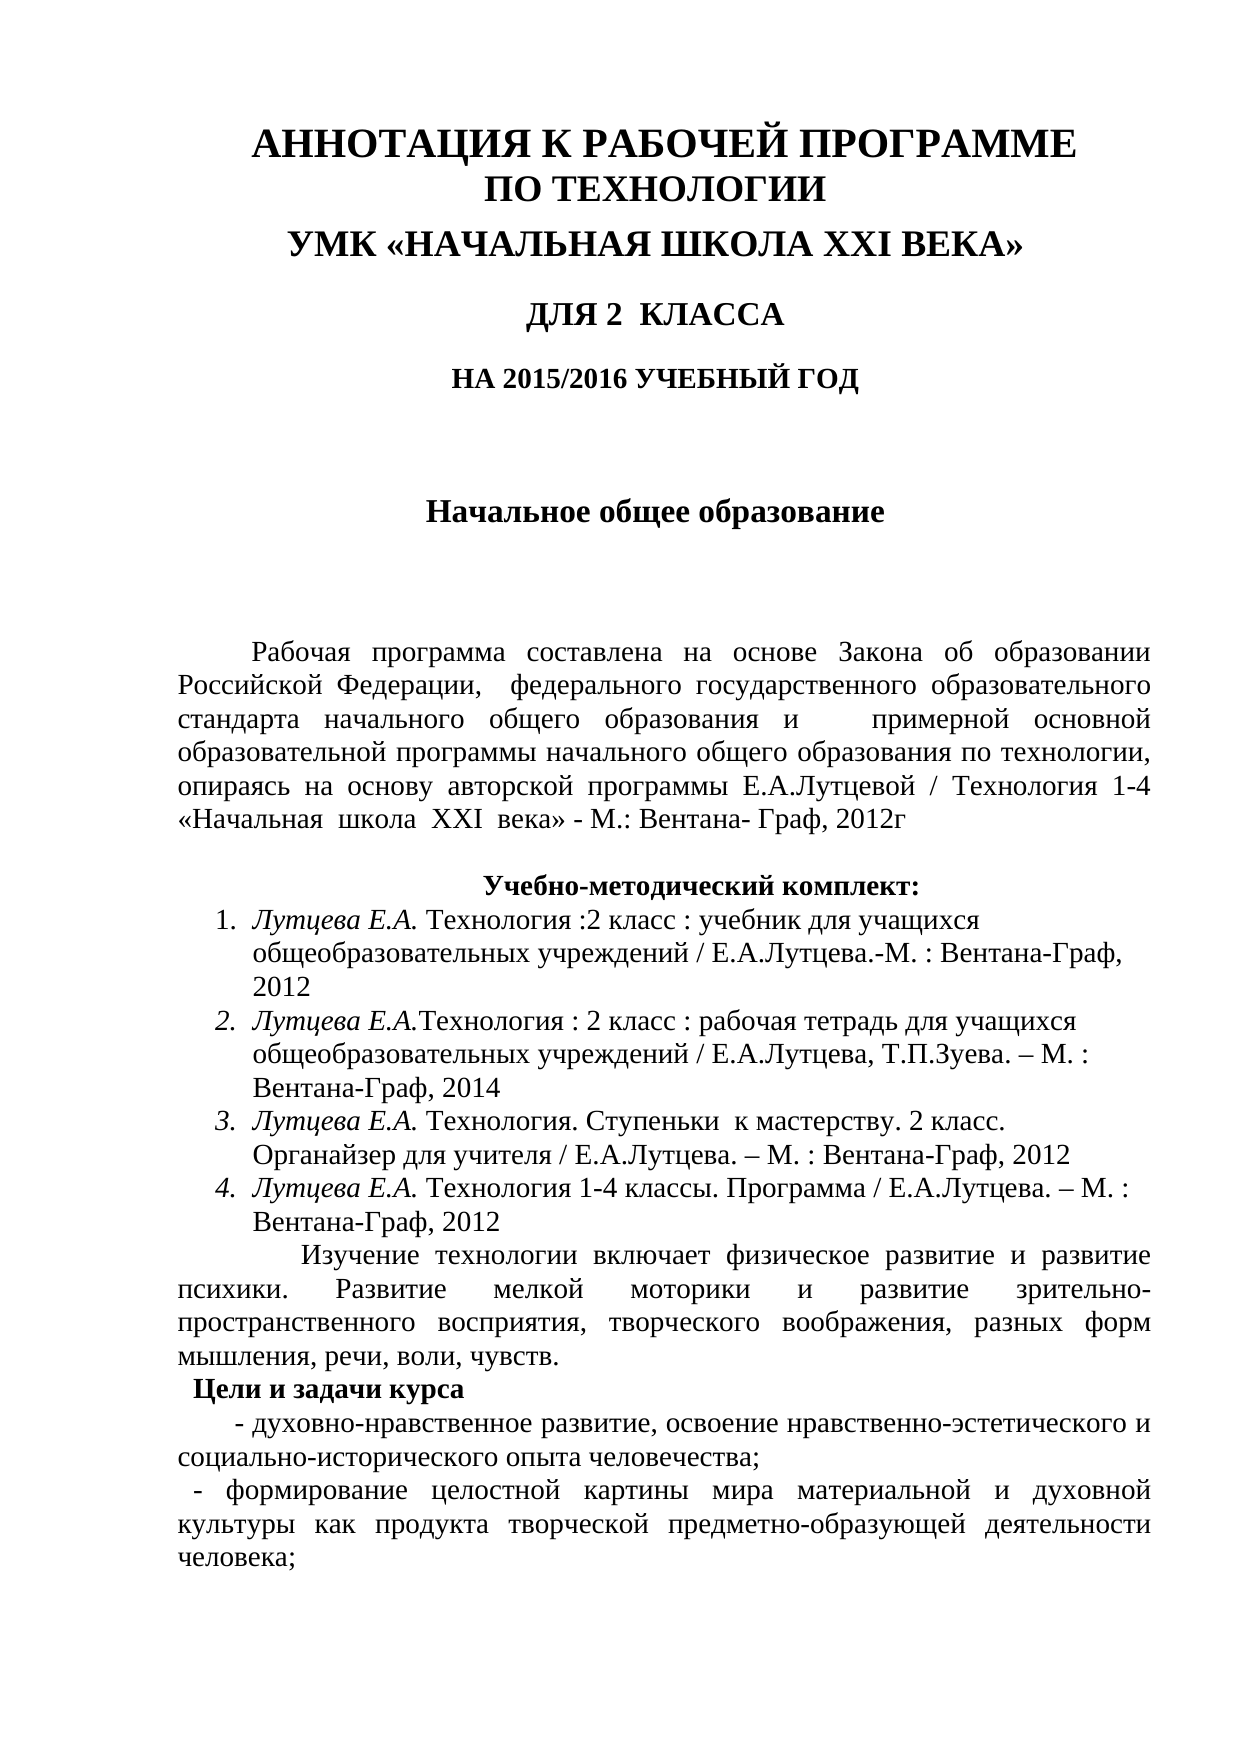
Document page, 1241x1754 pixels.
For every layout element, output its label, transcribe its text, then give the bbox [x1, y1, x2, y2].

text ПО ТЕХНОЛОГИИ [158, 166, 1152, 209]
text Аннотация к рабочей программе [177, 118, 1152, 166]
text НА 2015/2016 УЧЕБНЫЙ ГОД [158, 361, 1152, 395]
list Лутцева Е.А. Технология. Ступеньки к мастерству. 2 класс. Органайзер для учителя / Е.А.Лутцева. – М. : Вентана-Граф, 2012 [215, 1103, 1152, 1170]
text - формирование целостной картины мира материальной и духовной культуры как продукта творческой предметно-образующей деятельности человека; [177, 1472, 1152, 1573]
text - духовно-нравственное развитие, освоение нравственно-эстетического и социально-исторического опыта человечества; [177, 1405, 1152, 1472]
text ДЛЯ 2 КЛАССА [158, 294, 1152, 332]
text Учебно-методический комплект: [177, 868, 1152, 902]
text УМК «НАЧАЛЬНАЯ ШКОЛА XXI ВЕКА» [158, 222, 1152, 265]
list Лутцева Е.А. Технология 1-4 классы. Программа / Е.А.Лутцева. – М. : Вентана-Граф, 2012 [215, 1170, 1152, 1237]
list Лутцева Е.А. Технология :2 класс : учебник для учащихся общеобразовательных учреждений / Е.А.Лутцева.-М. : Вентана-Граф, 2012 [215, 902, 1152, 1003]
text Изучение технологии включает физическое развитие и развитие психики. Развитие мелкой моторики и развитие зрительно- пространственного восприятия, творческого воображения, разных форм мышления, речи, воли, чувств. [177, 1237, 1152, 1372]
text Начальное общее образование [158, 492, 1152, 530]
text Рабочая программа составлена на основе Закона об образовании Российской Федерации, федерального государственного образовательного стандарта начального общего образования и примерной основной образовательной программы начального общего образования по технологии, опираясь на основу авторской программы Е.А.Лутцевой / Технология 1-4 «Начальная школа XXI века» - М.: Вентана- Граф, 2012г [177, 634, 1152, 835]
list Лутцева Е.А.Технология : 2 класс : рабочая тетрадь для учащихся общеобразовательных учреждений / Е.А.Лутцева, Т.П.Зуева. – М. : Вентана-Граф, 2014 [215, 1003, 1152, 1103]
text Цели и задачи курса [177, 1372, 1152, 1405]
